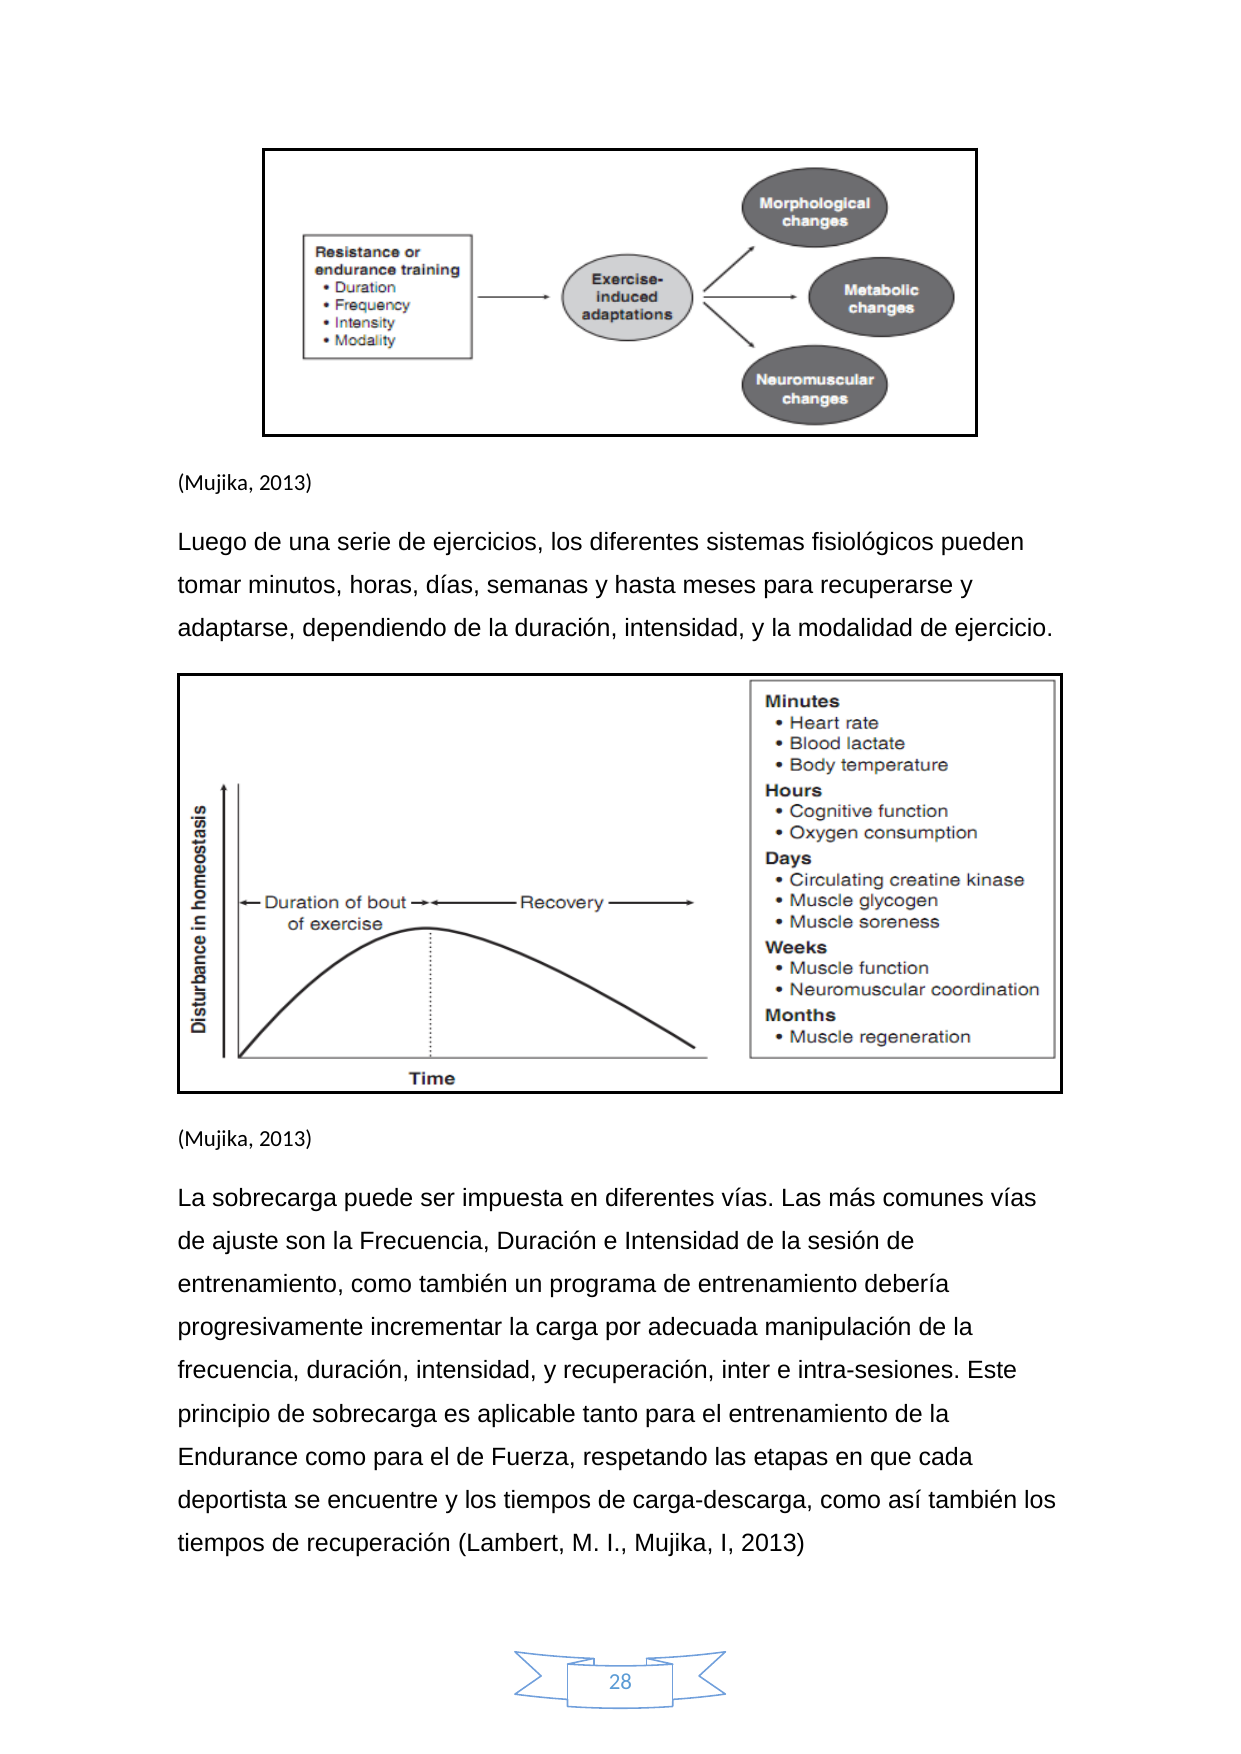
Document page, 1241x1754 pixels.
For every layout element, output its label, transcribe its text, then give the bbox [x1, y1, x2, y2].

picture [180, 676, 1060, 1091]
picture [265, 151, 975, 434]
text Luego de una serie de ejercicios, los diferentes sistemas fisiológicos pueden tomar minutos, horas, días, semanas y hasta meses para recuperarse y adaptarse, dependiendo de la duración, intensidad, y la modalidad de ejercicio. [177, 527, 1063, 642]
text La sobrecarga puede ser impuesta en diferentes vías. Las más comunes vías de ajuste son la Frecuencia, Duración e Intensidad de la sesión de entrenamiento, como también un programa de entrenamiento debería progresivamente incrementar la carga por adecuada manipulación de la frecuencia, duración, intensidad, y recuperación, inter e intra-sesiones. Este principio de sobrecarga es aplicable tanto para el entrenamiento de la Endurance como para el de Fuerza, respetando las etapas en que cada deportista se encuentre y los tiempos de carga-descarga, como así también los tiempos de recuperación [177, 1183, 1063, 1557]
